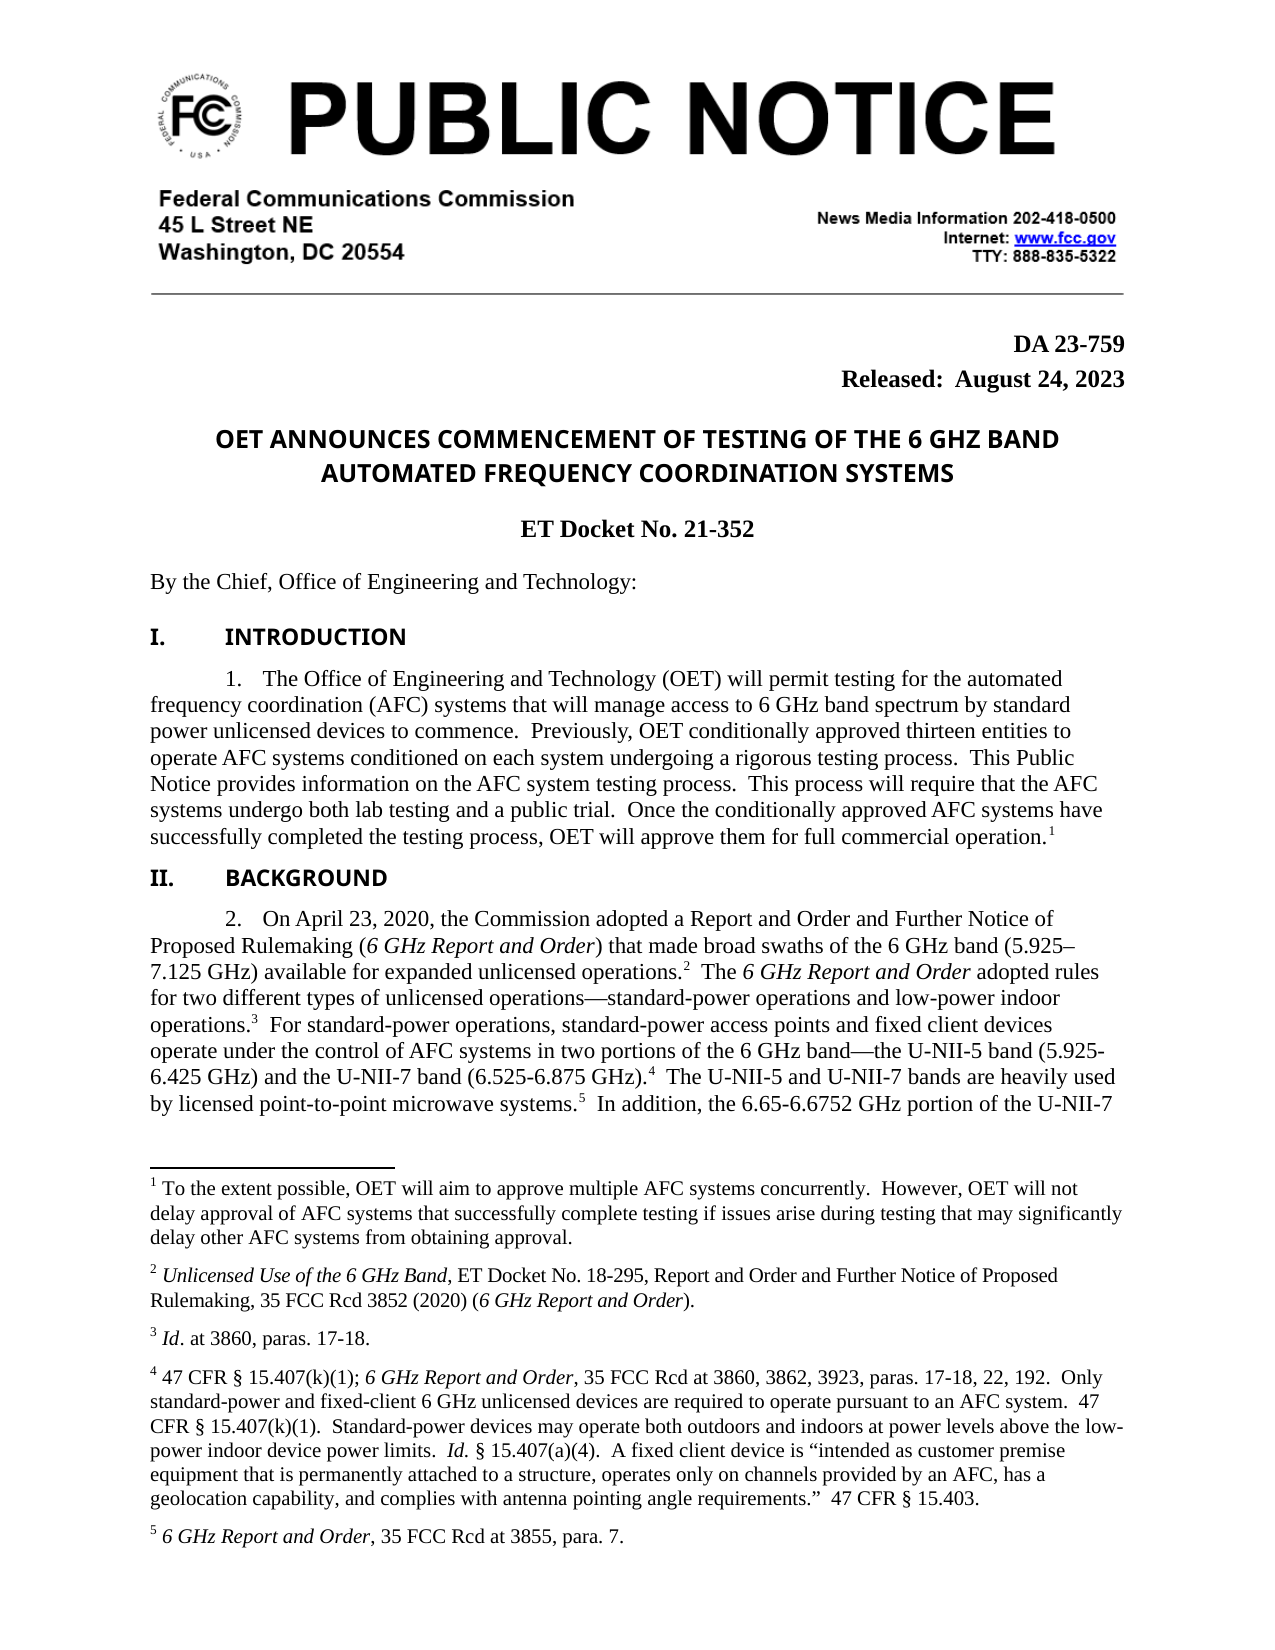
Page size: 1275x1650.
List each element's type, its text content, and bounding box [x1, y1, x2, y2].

text ET Docket No. 21-352 [150, 514, 1125, 543]
subtitle background [150, 862, 1125, 893]
text DA 23-759 [150, 329, 1125, 357]
subtitle introduction [150, 621, 1125, 652]
text On April 23, 2020, the Commission adopted a Report and Order and Further Notice of Proposed Rulemaking (6 GHz Report and Order) that made broad swaths of the 6 GHz band (5.925–7.125 GHz) available for expanded unlicensed operations. The 6 GHz Report and Order adopted rules for two different types of unlicensed operations—standard-power operations and low-power indoor operations. For standard-power operations, standard-power access points and fixed client devices operate under the control of AFC systems in two portions of the 6 GHz band—the U-NII-5 band (5.925-6.425 GHz) and the U-NII-7 band (6.525-6.875 GHz). The U-NII-5 and U-NII-7 bands are heavily used by licensed point-to-point microwave systems. In addition, the 6.65-6.6752 GHz portion of the U-NII-7 band is used for radio astronomy observations at a limited number of observatories. The AFC systems will manage spectrum access for standard-power access points and fixed client devices to prevent harmful interference from occurring to the microwave systems and radio astronomy observatories. [150, 905, 1125, 1116]
text Released: August 24, 2023 [150, 364, 1125, 392]
text OET Announces commencement of testing of the 6 GHz band automated frequency coordination systems [150, 421, 1125, 489]
text By the Chief, Office of Engineering and Technology: [150, 568, 1125, 594]
text The Office of Engineering and Technology (OET) will permit testing for the automated frequency coordination (AFC) systems that will manage access to 6 GHz band spectrum by standard power unlicensed devices to commence. Previously, OET conditionally approved thirteen entities to operate AFC systems conditioned on each system undergoing a rigorous testing process. This Public Notice provides information on the AFC system testing process. This process will require that the AFC systems undergo both lab testing and a public trial. Once the conditionally approved AFC systems have successfully completed the testing process, OET will approve them for full commercial operation. [150, 664, 1125, 849]
picture [150, 65, 1125, 300]
